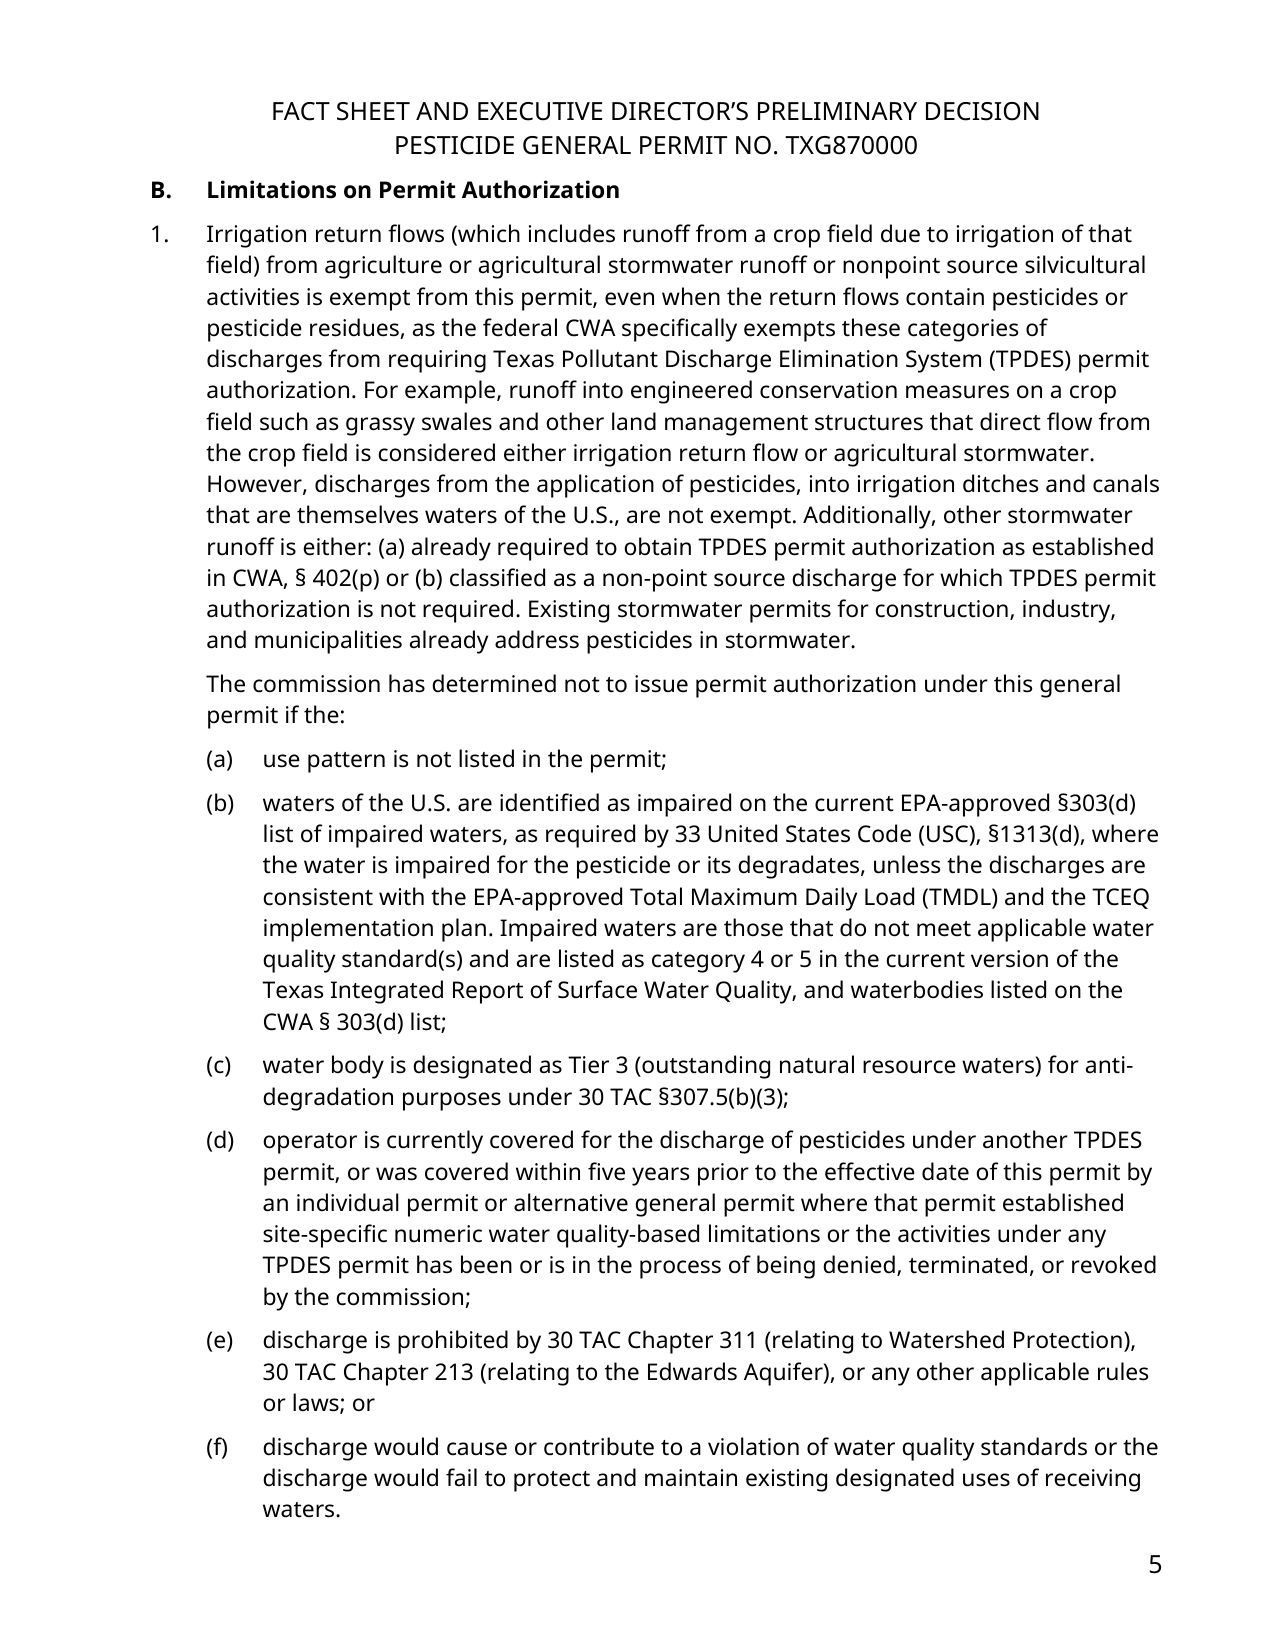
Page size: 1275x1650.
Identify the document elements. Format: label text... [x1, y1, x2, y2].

list discharge would cause or contribute to a violation of water quality standards or the discharge would fail to protect and maintain existing designated uses of receiving waters. [206, 1431, 1162, 1524]
list water body is designated as Tier 3 (outstanding natural resource waters) for anti-degradation purposes under 30 TAC §307.5(b)(3); [206, 1049, 1162, 1112]
list discharge is prohibited by 30 TAC Chapter 311 (relating to Watershed Protection), 30 TAC Chapter 213 (relating to the Edwards Aquifer), or any other applicable rules or laws; or [206, 1324, 1162, 1418]
list Irrigation return flows (which includes runoff from a crop field due to irrigation of that field) from agriculture or agricultural stormwater runoff or nonpoint source silvicultural activities is exempt from this permit, even when the return flows contain pesticides or pesticide residues, as the federal CWA specifically exempts these categories of discharges from requiring Texas Pollutant Discharge Elimination System (TPDES) permit authorization. For example, runoff into engineered conservation measures on a crop field such as grassy swales and other land management structures that direct flow from the crop field is considered either irrigation return flow or agricultural stormwater. However, discharges from the application of pesticides, into irrigation ditches and canals that are themselves waters of the U.S., are not exempt. Additionally, other stormwater runoff is either: (a) already required to obtain TPDES permit authorization as established in CWA, § 402(p) or (b) classified as a non-point source discharge for which TPDES permit authorization is not required. Existing stormwater permits for construction, industry, and municipalities already address pesticides in stormwater. [150, 218, 1162, 656]
list operator is currently covered for the discharge of pesticides under another TPDES permit, or was covered within five years prior to the effective date of this permit by an individual permit or alternative general permit where that permit established site-specific numeric water quality-based limitations or the activities under any TPDES permit has been or is in the process of being denied, terminated, or revoked by the commission; [206, 1124, 1162, 1312]
subtitle B. Limitations on Permit Authorization [150, 174, 1162, 206]
text The commission has determined not to issue permit authorization under this general permit if the: [206, 668, 1162, 731]
list waters of the U.S. are identified as impaired on the current EPA-approved §303(d) list of impaired waters, as required by 33 United States Code (USC), §1313(d), where the water is impaired for the pesticide or its degradates, unless the discharges are consistent with the EPA-approved Total Maximum Daily Load (TMDL) and the TCEQ implementation plan. Impaired waters are those that do not meet applicable water quality standard(s) and are listed as category 4 or 5 in the current version of the Texas Integrated Report of Surface Water Quality, and waterbodies listed on the CWA § 303(d) list; [206, 787, 1162, 1037]
list use pattern is not listed in the permit; [206, 743, 1162, 774]
